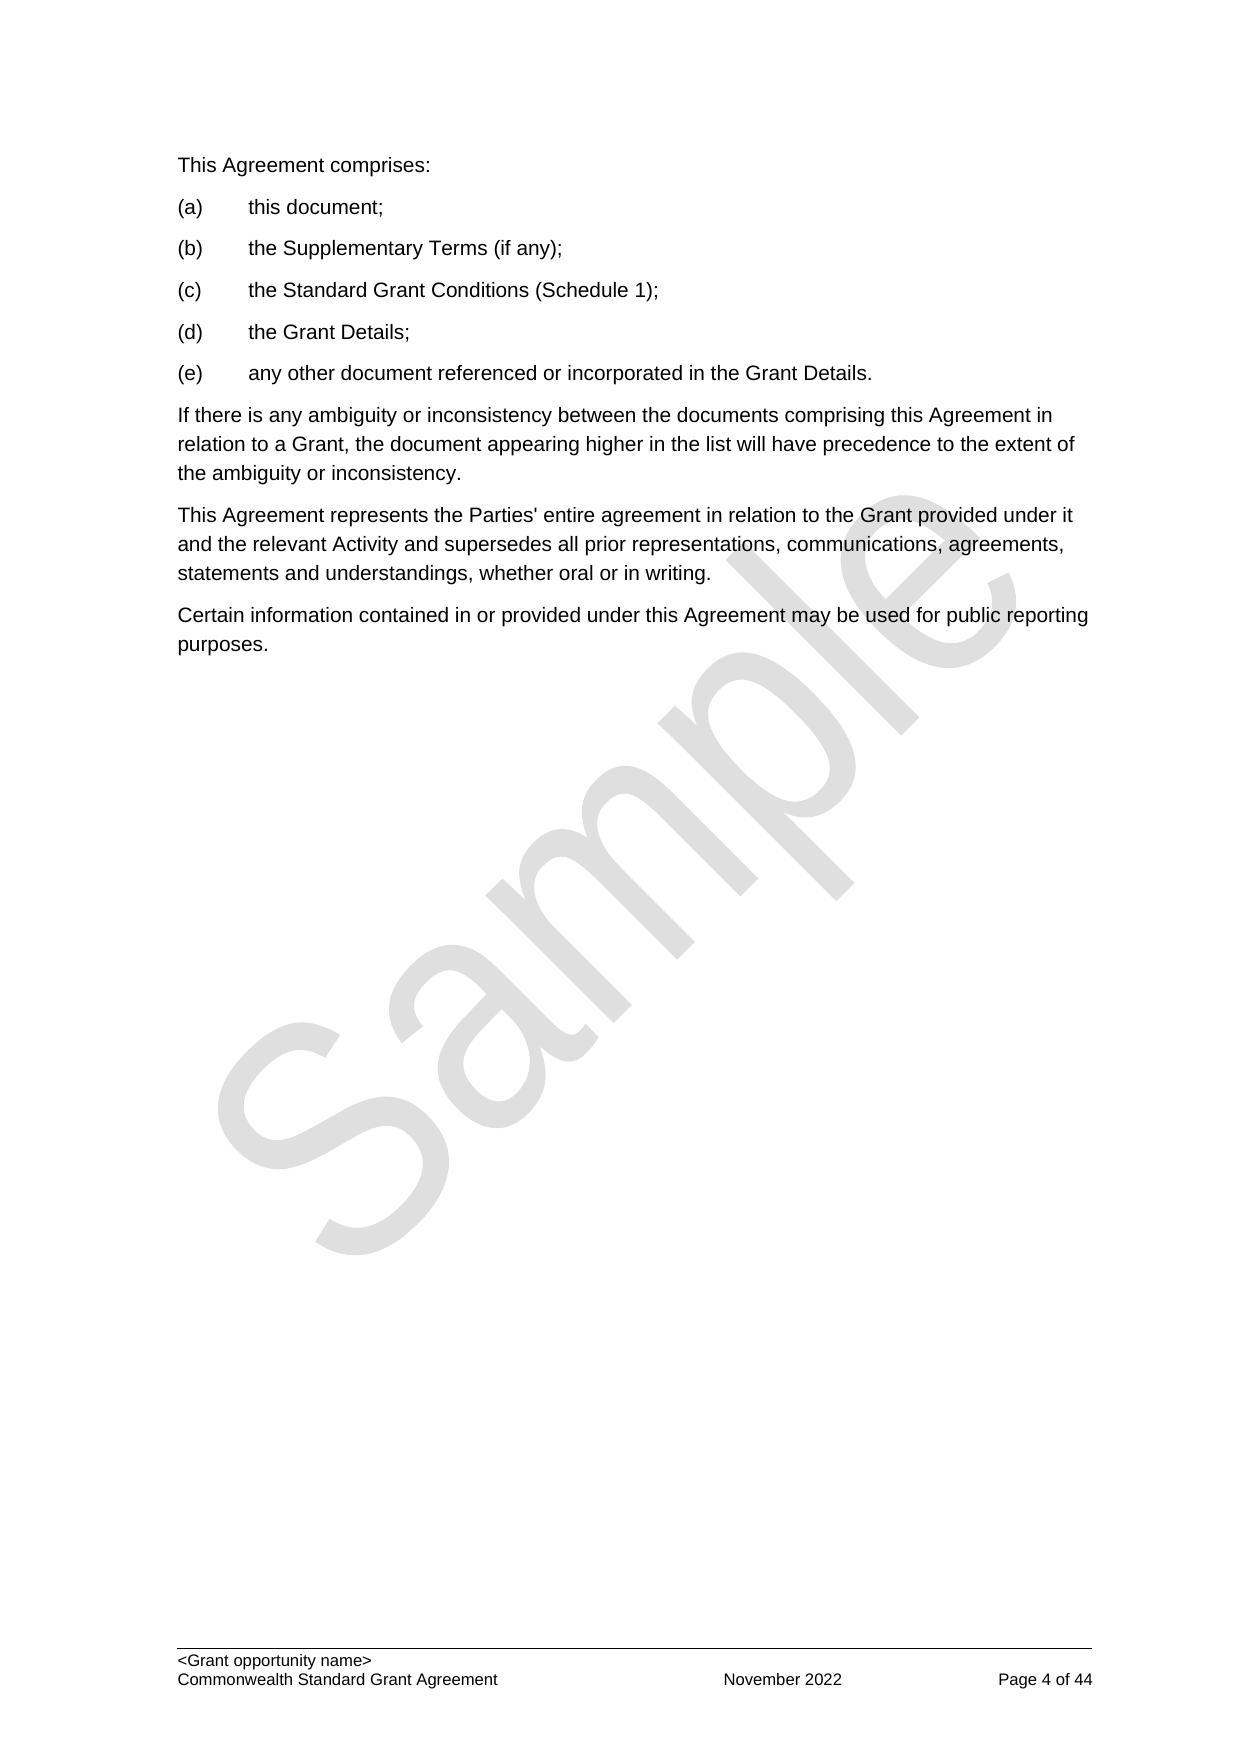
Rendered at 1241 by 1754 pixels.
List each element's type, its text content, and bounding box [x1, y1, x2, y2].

list the Standard Grant Conditions (Schedule 1); [177, 273, 1092, 302]
list This Agreement comprises: [177, 148, 1092, 177]
list the Grant Details; [177, 314, 1092, 343]
text If there is any ambiguity or inconsistency between the documents comprising this Agreement in relation to a Grant, the document appearing higher in the list will have precedence to the extent of the ambiguity or inconsistency. [177, 398, 1092, 485]
list the Supplementary Terms (if any); [177, 231, 1092, 260]
list any other document referenced or incorporated in the Grant Details. [177, 356, 1092, 385]
list this document; [177, 189, 1092, 218]
text This Agreement represents the Parties' entire agreement in relation to the Grant provided under it and the relevant Activity and supersedes all prior representations, communications, agreements, statements and understandings, whether oral or in writing. [177, 498, 1092, 585]
text Certain information contained in or provided under this Agreement may be used for public reporting purposes. [177, 598, 1092, 656]
